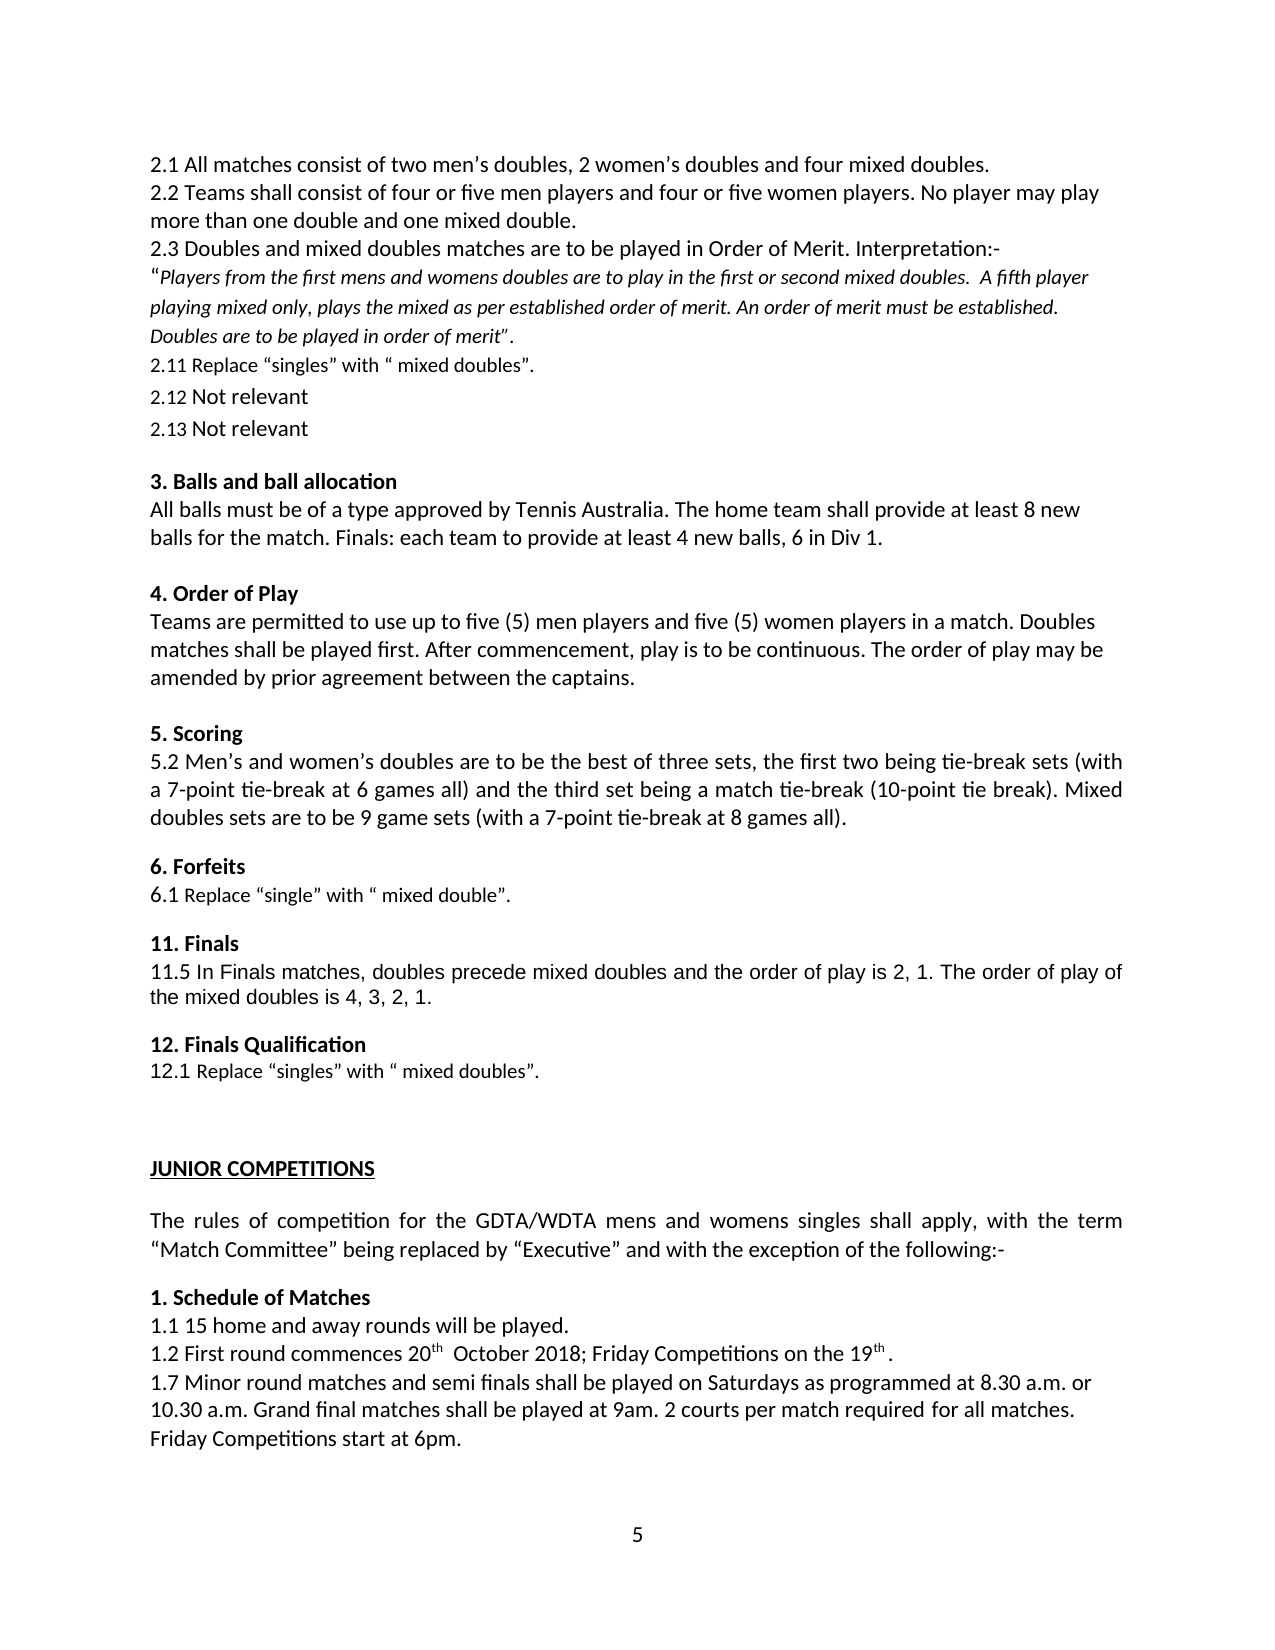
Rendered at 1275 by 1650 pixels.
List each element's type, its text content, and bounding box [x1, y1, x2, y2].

text 2.1 All matches consist of two men’s doubles, 2 women’s doubles and four mixed doubles. [150, 150, 1125, 178]
text 4. Order of Play [150, 579, 1125, 607]
text Teams are permitted to use up to five (5) men players and five (5) women players in a match. Doubles matches shall be played first. After commencement, play is to be continuous. The order of play may be amended by prior agreement between the captains. [150, 607, 1125, 691]
text JUNIOR COMPETITIONS [150, 1154, 1125, 1182]
text All balls must be of a type approved by Tennis Australia. The home team shall provide at least 8 new balls for the match. Finals: each team to provide at least 4 new balls, 6 in Div 1. [150, 495, 1125, 551]
text 1.2 First round commences 20th October 2018; Friday Competitions on the 19th . [150, 1339, 1125, 1368]
text 12.1 Replace “singles” with “ mixed doubles”. [150, 1058, 1125, 1083]
text 11. Finals [150, 929, 1125, 957]
text 1.1 15 home and away rounds will be played. [150, 1312, 1125, 1339]
text 11.5 In Finals matches, doubles precede mixed doubles and the order of play is 2, 1. The order of play of the mixed doubles is 4, 3, 2, 1. [150, 957, 1125, 1009]
text 6. Forfeits [150, 852, 1125, 880]
text 5.2 Men’s and women’s doubles are to be the best of three sets, the first two being tie-break sets (with a 7-point tie-break at 6 games all) and the third set being a match tie-break (10-point tie break). Mixed doubles sets are to be 9 game sets (with a 7-point tie-break at 8 games all). [150, 747, 1125, 831]
text “Players from the first mens and womens doubles are to play in the first or second mixed doubles. A fifth player playing mixed only, plays the mixed as per established order of merit. An order of merit must be established. Doubles are to be played in order of merit”. 2.11 Replace “singles” with “ mixed doubles”. 2.12 Not relevant 2.13 Not relevant [150, 262, 1125, 442]
text 3. Balls and ball allocation [150, 467, 1125, 495]
text 1. Schedule of Matches [150, 1283, 1125, 1312]
text 1.7 Minor round matches and semi finals shall be played on Saturdays as programmed at 8.30 a.m. or 10.30 a.m. Grand final matches shall be played at 9am. 2 courts per match required for all matches. Friday Competitions start at 6pm. [150, 1368, 1125, 1452]
text 2.3 Doubles and mixed doubles matches are to be played in Order of Merit. Interpretation:- [150, 234, 1125, 262]
text The rules of competition for the GDTA/WDTA mens and womens singles shall apply, with the term “Match Committee” being replaced by “Executive” and with the exception of the following:- [150, 1207, 1125, 1263]
text 5. Scoring [150, 719, 1125, 747]
text 12. Finals Qualification [150, 1030, 1125, 1058]
text 6.1 Replace “single” with “ mixed double”. [150, 880, 1125, 908]
text 2.2 Teams shall consist of four or five men players and four or five women players. No player may play more than one double and one mixed double. [150, 178, 1125, 234]
